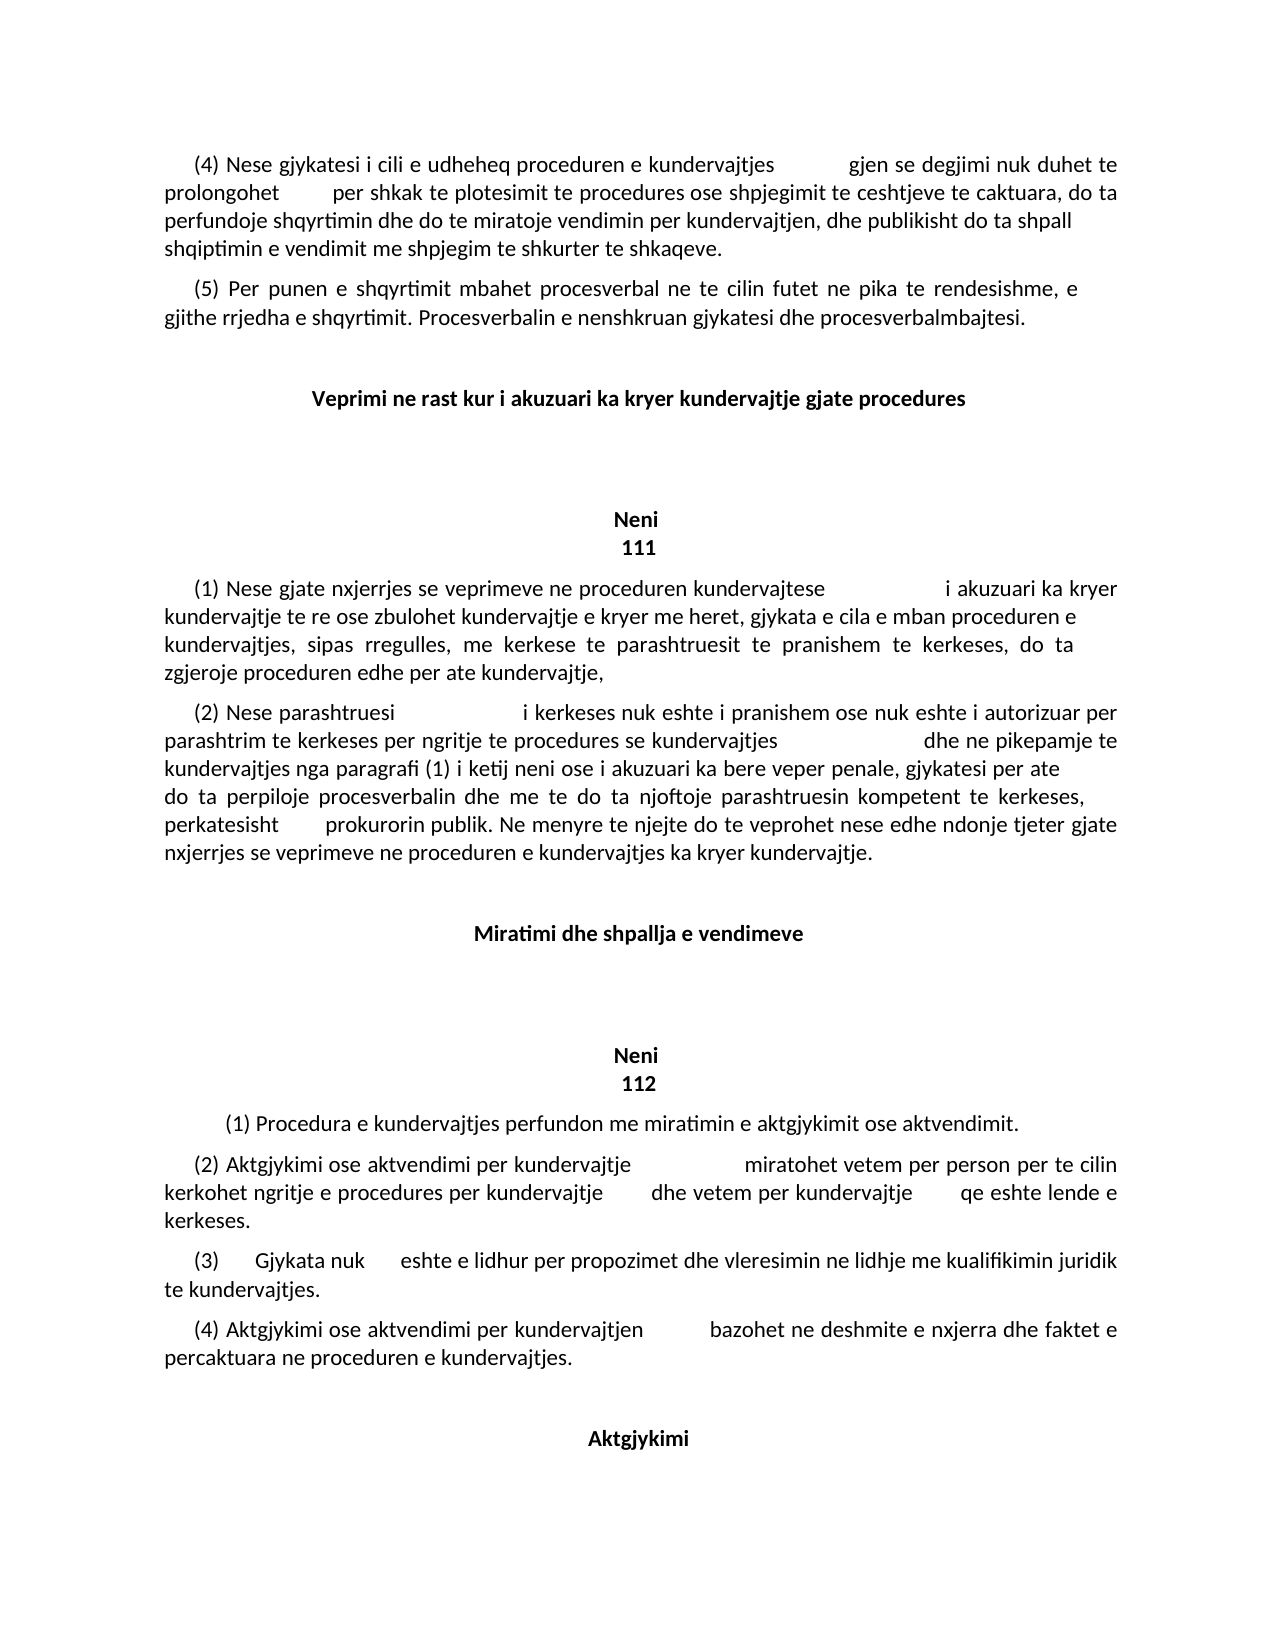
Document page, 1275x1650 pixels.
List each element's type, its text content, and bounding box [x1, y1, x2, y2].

text (2) Nese parashtruesi i kerkeses nuk eshte i pranishem ose nuk eshte i autorizuar per parashtrim te kerkeses per ngritje te procedures se kundervajtjes dhe ne pikepamje te kundervajtjes nga paragrafi (1) i ketij neni ose i akuzuari ka bere veper penale, gjykatesi per ate do ta perpiloje procesverbalin dhe me te do ta njoftoje parashtruesin kompetent te kerkeses, perkatesisht prokurorin publik. Ne menyre te njejte do te veprohet nese edhe ndonje tjeter gjate nxjerrjes se veprimeve ne proceduren e kundervajtjes ka kryer kundervajtje. [164, 698, 1117, 866]
text (5) Per punen e shqyrtimit mbahet procesverbal ne te cilin futet ne pika te rendesishme, e gjithe rrjedha e shqyrtimit. Procesverbalin e nenshkruan gjykatesi dhe procesverbalmbajtesi. [164, 274, 1117, 331]
text (4) Nese gjykatesi i cili e udheheq proceduren e kundervajtjes gjen se degjimi nuk duhet te prolongohet per shkak te plotesimit te procedures ose shpjegimit te ceshtjeve te caktuara, do ta perfundoje shqyrtimin dhe do te miratoje vendimin per kundervajtjen, dhe publikisht do ta shpall shqiptimin e vendimit me shpjegim te shkurter te shkaqeve. [164, 150, 1117, 262]
text Miratimi dhe shpallja e vendimeve [462, 919, 815, 947]
text (3) Gjykata nuk eshte e lidhur per propozimet dhe vleresimin ne lidhje me kualifikimin juridik te kundervajtjes. [164, 1247, 1117, 1303]
text (4) Aktgjykimi ose aktvendimi per kundervajtjen bazohet ne deshmite e nxjerra dhe faktet e percaktuara ne proceduren e kundervajtjes. [164, 1315, 1117, 1371]
text (1) Nese gjate nxjerrjes se veprimeve ne proceduren kundervajtese i akuzuari ka kryer kundervajtje te re ose zbulohet kundervajtje e kryer me heret, gjykata e cila e mban proceduren e kundervajtjes, sipas rregulles, me kerkese te parashtruesit te pranishem te kerkeses, do ta zgjeroje proceduren edhe per ate kundervajtje, [164, 574, 1117, 686]
text Veprimi ne rast kur i akuzuari ka kryer kundervajtje gjate procedures [269, 384, 1008, 412]
text Neni 111 [601, 505, 676, 561]
text (2) Aktgjykimi ose aktvendimi per kundervajtje miratohet vetem per person per te cilin kerkohet ngritje e procedures per kundervajtje dhe vetem per kundervajtje qe eshte lende e kerkeses. [164, 1150, 1117, 1234]
text Aktgjykimi [586, 1424, 691, 1452]
text Neni 112 [601, 1041, 676, 1097]
text (1) Procedura e kundervajtjes perfundon me miratimin e aktgjykimit ose aktvendimit. [194, 1109, 1127, 1138]
